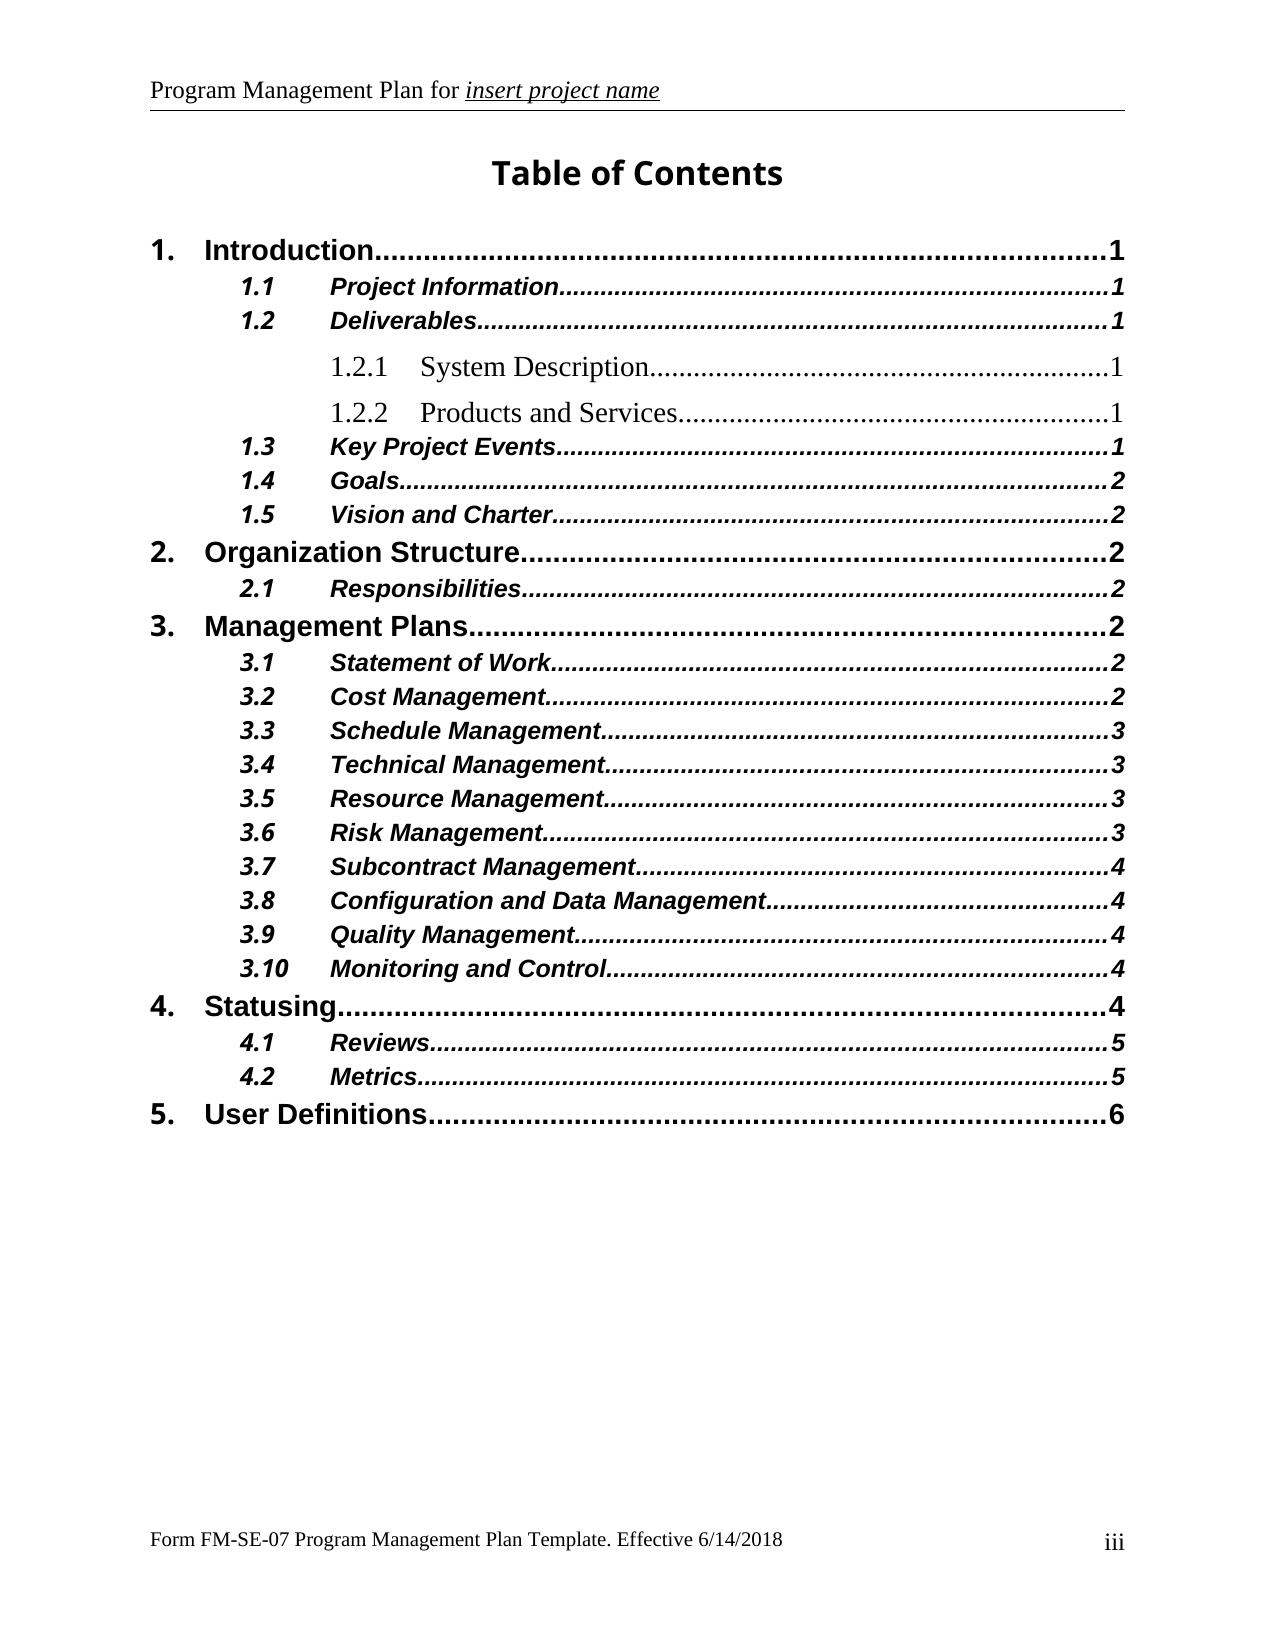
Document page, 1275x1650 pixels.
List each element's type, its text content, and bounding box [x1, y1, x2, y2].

text 1.2.2 Products and Services 1 [330, 395, 1125, 429]
text 4.2 Metrics 5 [240, 1059, 1125, 1093]
text 3.7 Subcontract Management 4 [240, 849, 1125, 883]
text 2. Organization Structure 2 [150, 531, 1125, 571]
text 1. Introduction 1 [150, 229, 1125, 269]
text 2.1 Responsibilities 2 [240, 571, 1125, 605]
text 3.10 Monitoring and Control 4 [240, 951, 1125, 985]
text 3.9 Quality Management 4 [240, 917, 1125, 951]
text 1.4 Goals 2 [240, 463, 1125, 497]
text 3.6 Risk Management 3 [240, 815, 1125, 849]
text 1.5 Vision and Charter 2 [240, 497, 1125, 531]
text 4. Statusing 4 [150, 985, 1125, 1025]
text 1.1 Project Information 1 [240, 269, 1125, 303]
text 3.5 Resource Management 3 [240, 781, 1125, 815]
text 3.1 Statement of Work 2 [240, 644, 1125, 678]
text 3. Management Plans 2 [150, 605, 1125, 644]
text 3.4 Technical Management 3 [240, 747, 1125, 781]
subtitle Table of Contents [150, 150, 1125, 195]
text 1.2 Deliverables 1 [240, 303, 1125, 337]
text 3.3 Schedule Management 3 [240, 713, 1125, 747]
text 3.2 Cost Management 2 [240, 678, 1125, 713]
text 1.3 Key Project Events 1 [240, 429, 1125, 463]
text 3.8 Configuration and Data Management 4 [240, 883, 1125, 917]
text 1.2.1 System Description 1 [330, 349, 1125, 383]
text 4.1 Reviews 5 [240, 1025, 1125, 1059]
text 5. User Definitions 6 [150, 1093, 1125, 1133]
